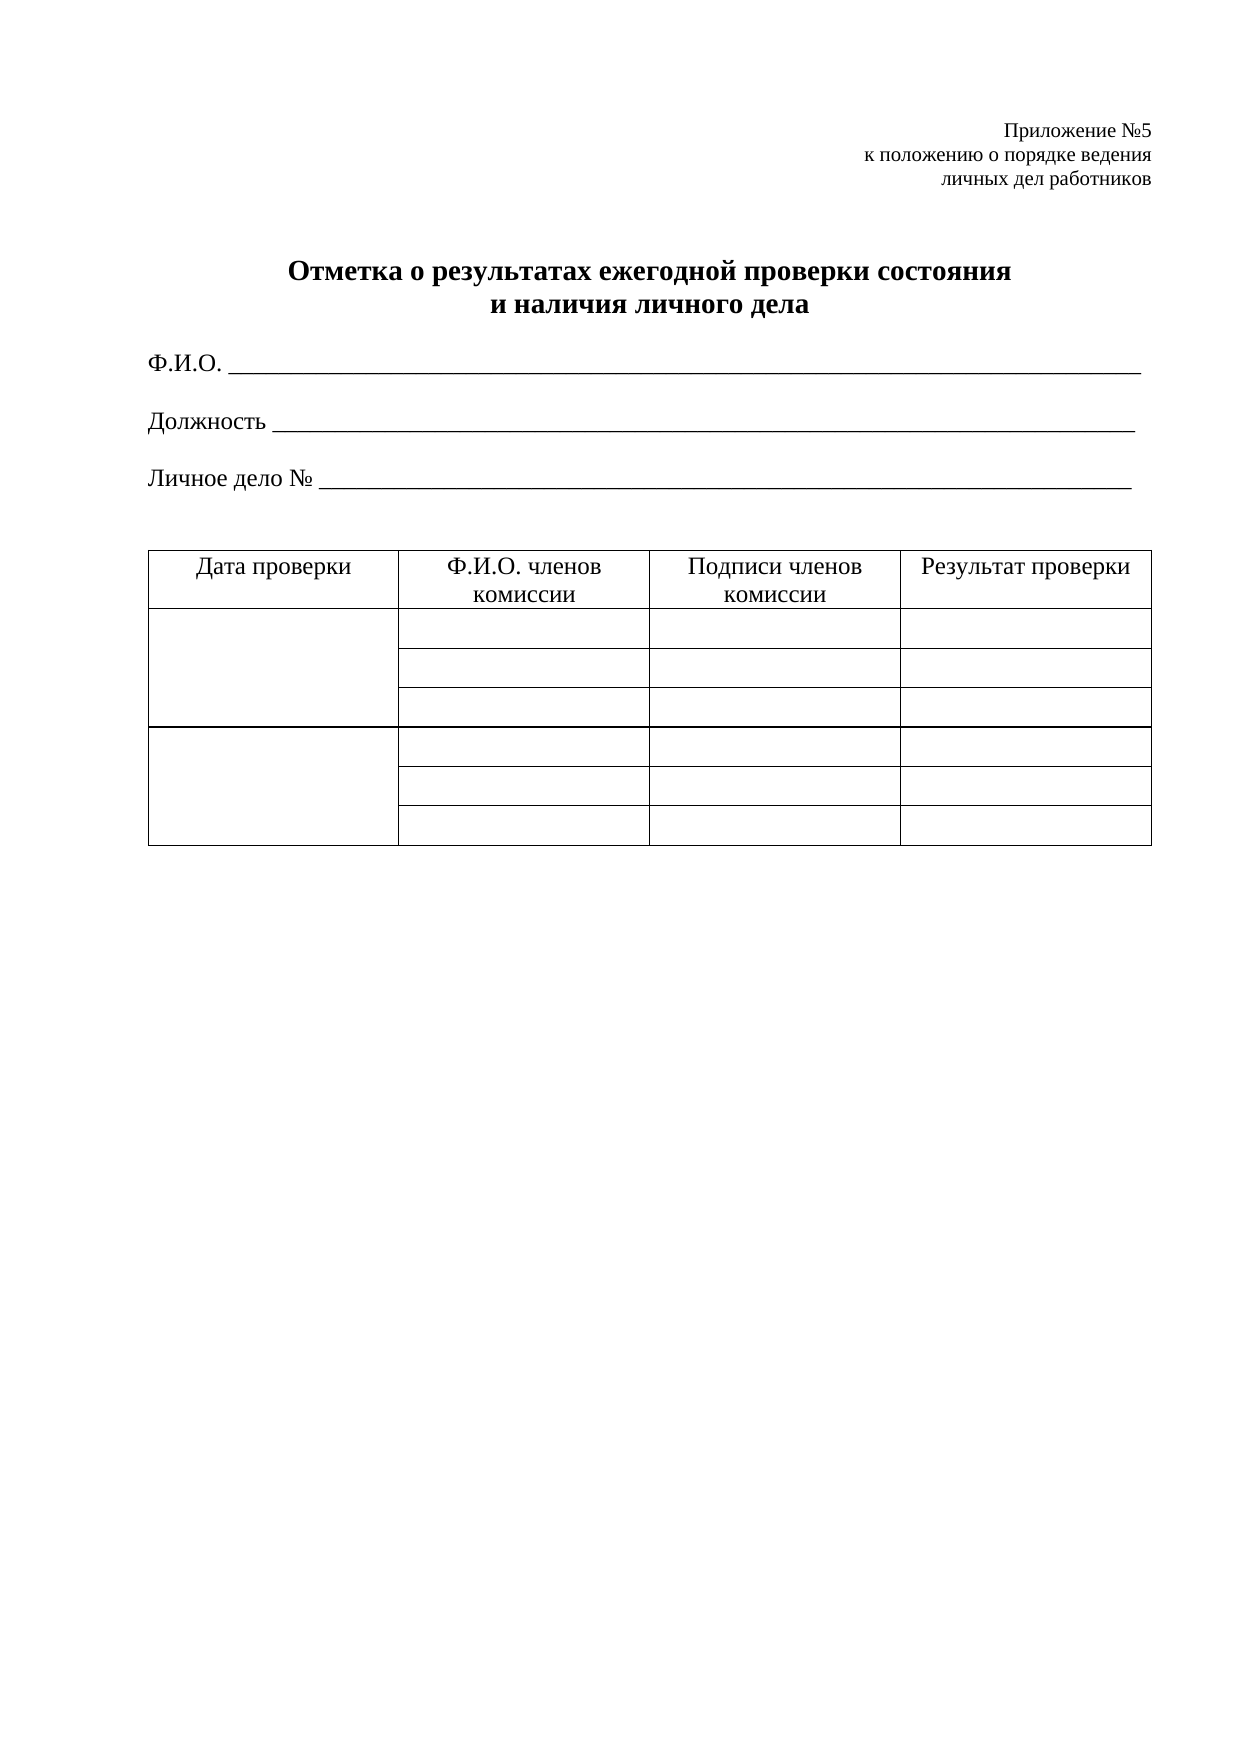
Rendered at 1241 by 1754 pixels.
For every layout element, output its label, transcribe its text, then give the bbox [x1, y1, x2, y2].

table_cell [650, 728, 900, 766]
text Ф.И.О. _________________________________________________________________________ [148, 348, 1152, 377]
table_cell [650, 806, 900, 844]
table_header Дата проверки [149, 551, 398, 608]
text Личное дело № _________________________________________________________________ [148, 463, 1152, 492]
table_cell [149, 609, 398, 726]
table_header Ф.И.О. членов комиссии [399, 551, 649, 608]
text Должность _____________________________________________________________________ [148, 406, 1152, 435]
table_cell [650, 688, 900, 726]
table_cell [399, 649, 649, 687]
table_cell [399, 767, 649, 805]
table_cell [901, 609, 1151, 648]
table_cell [399, 609, 649, 648]
table_cell [901, 728, 1151, 766]
table_cell [650, 609, 900, 648]
table_cell [149, 728, 398, 844]
text и наличия личного дела [148, 286, 1152, 320]
text личных дел работников [148, 166, 1152, 190]
table_header Результат проверки [901, 551, 1151, 608]
table_cell [901, 767, 1151, 805]
table_cell [650, 649, 900, 687]
table_cell [650, 767, 900, 805]
text к положению о порядке ведения [148, 142, 1152, 166]
table_cell [901, 688, 1151, 726]
table_cell [399, 688, 649, 726]
table_cell [901, 649, 1151, 687]
table_cell [901, 806, 1151, 844]
table_cell [399, 728, 649, 766]
table_header Подписи членов комиссии [650, 551, 900, 608]
text Отметка о результатах ежегодной проверки состояния [148, 253, 1152, 286]
table_cell [399, 806, 649, 844]
text Приложение №5 [148, 118, 1152, 142]
